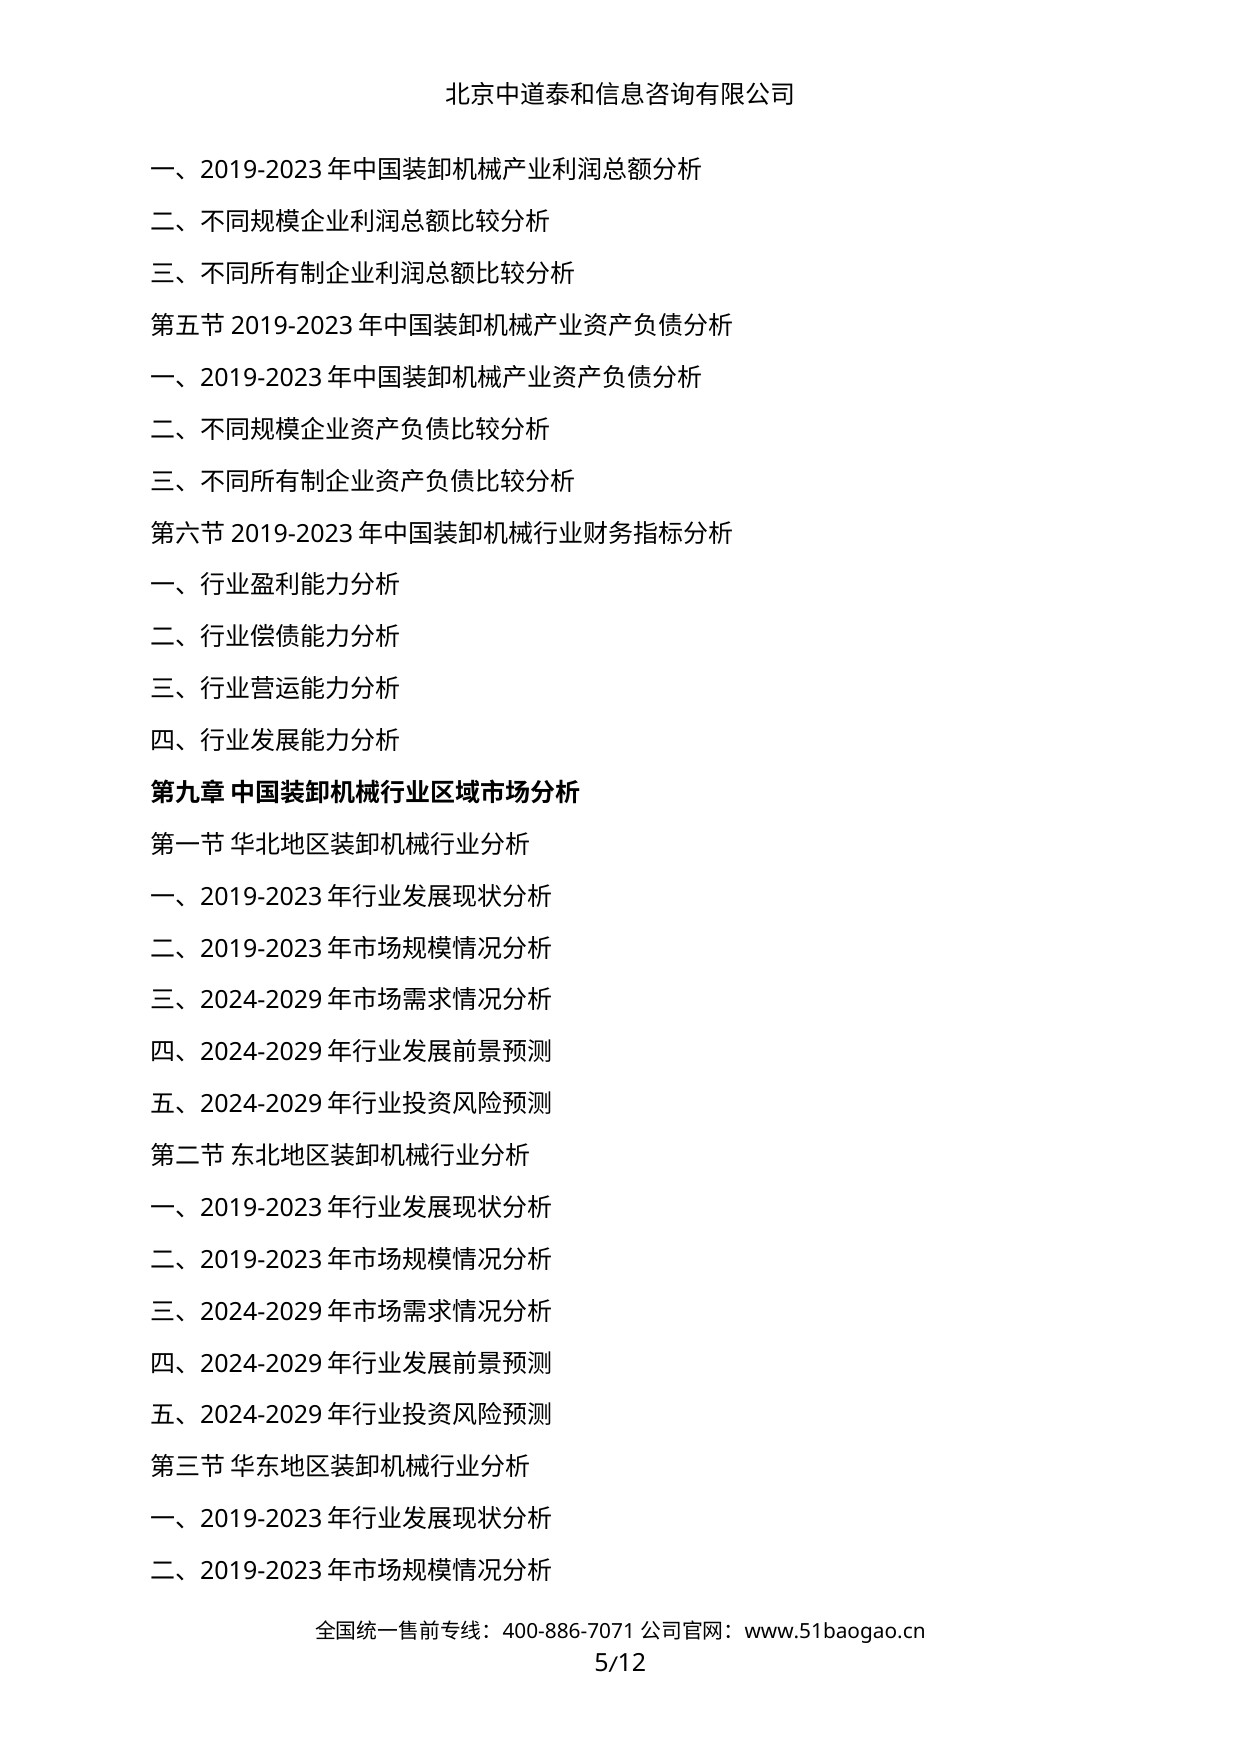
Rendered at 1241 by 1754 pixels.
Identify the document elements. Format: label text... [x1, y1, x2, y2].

text 一、行业盈利能力分析 [150, 565, 1090, 601]
text 五、2024-2029年行业投资风险预测 [150, 1395, 1090, 1431]
text 第六节 2019-2023年中国装卸机械行业财务指标分析 [150, 513, 1090, 549]
text 一、2019-2023年中国装卸机械产业利润总额分析 [150, 150, 1090, 186]
text 三、不同所有制企业资产负债比较分析 [150, 461, 1090, 497]
text 三、2024-2029年市场需求情况分析 [150, 1291, 1090, 1327]
text 四、2024-2029年行业发展前景预测 [150, 1032, 1090, 1068]
text 第九章 中国装卸机械行业区域市场分析 [150, 772, 1090, 809]
text 二、不同规模企业资产负债比较分析 [150, 409, 1090, 446]
text 三、行业营运能力分析 [150, 669, 1090, 705]
text 五、2024-2029年行业投资风险预测 [150, 1084, 1090, 1120]
text 四、2024-2029年行业发展前景预测 [150, 1343, 1090, 1379]
text 第五节 2019-2023年中国装卸机械产业资产负债分析 [150, 306, 1090, 342]
text 二、2019-2023年市场规模情况分析 [150, 928, 1090, 964]
text 一、2019-2023年行业发展现状分析 [150, 1187, 1090, 1224]
text 三、2024-2029年市场需求情况分析 [150, 980, 1090, 1016]
text 第一节 华北地区装卸机械行业分析 [150, 824, 1090, 861]
text 第二节 东北地区装卸机械行业分析 [150, 1136, 1090, 1172]
text 二、不同规模企业利润总额比较分析 [150, 202, 1090, 238]
text 一、2019-2023年行业发展现状分析 [150, 1499, 1090, 1535]
text 二、2019-2023年市场规模情况分析 [150, 1239, 1090, 1276]
text 第三节 华东地区装卸机械行业分析 [150, 1447, 1090, 1483]
text 二、行业偿债能力分析 [150, 617, 1090, 653]
text 一、2019-2023年中国装卸机械产业资产负债分析 [150, 357, 1090, 394]
text 四、行业发展能力分析 [150, 721, 1090, 757]
text 一、2019-2023年行业发展现状分析 [150, 876, 1090, 912]
text 二、2019-2023年市场规模情况分析 [150, 1551, 1090, 1587]
text 三、不同所有制企业利润总额比较分析 [150, 254, 1090, 290]
